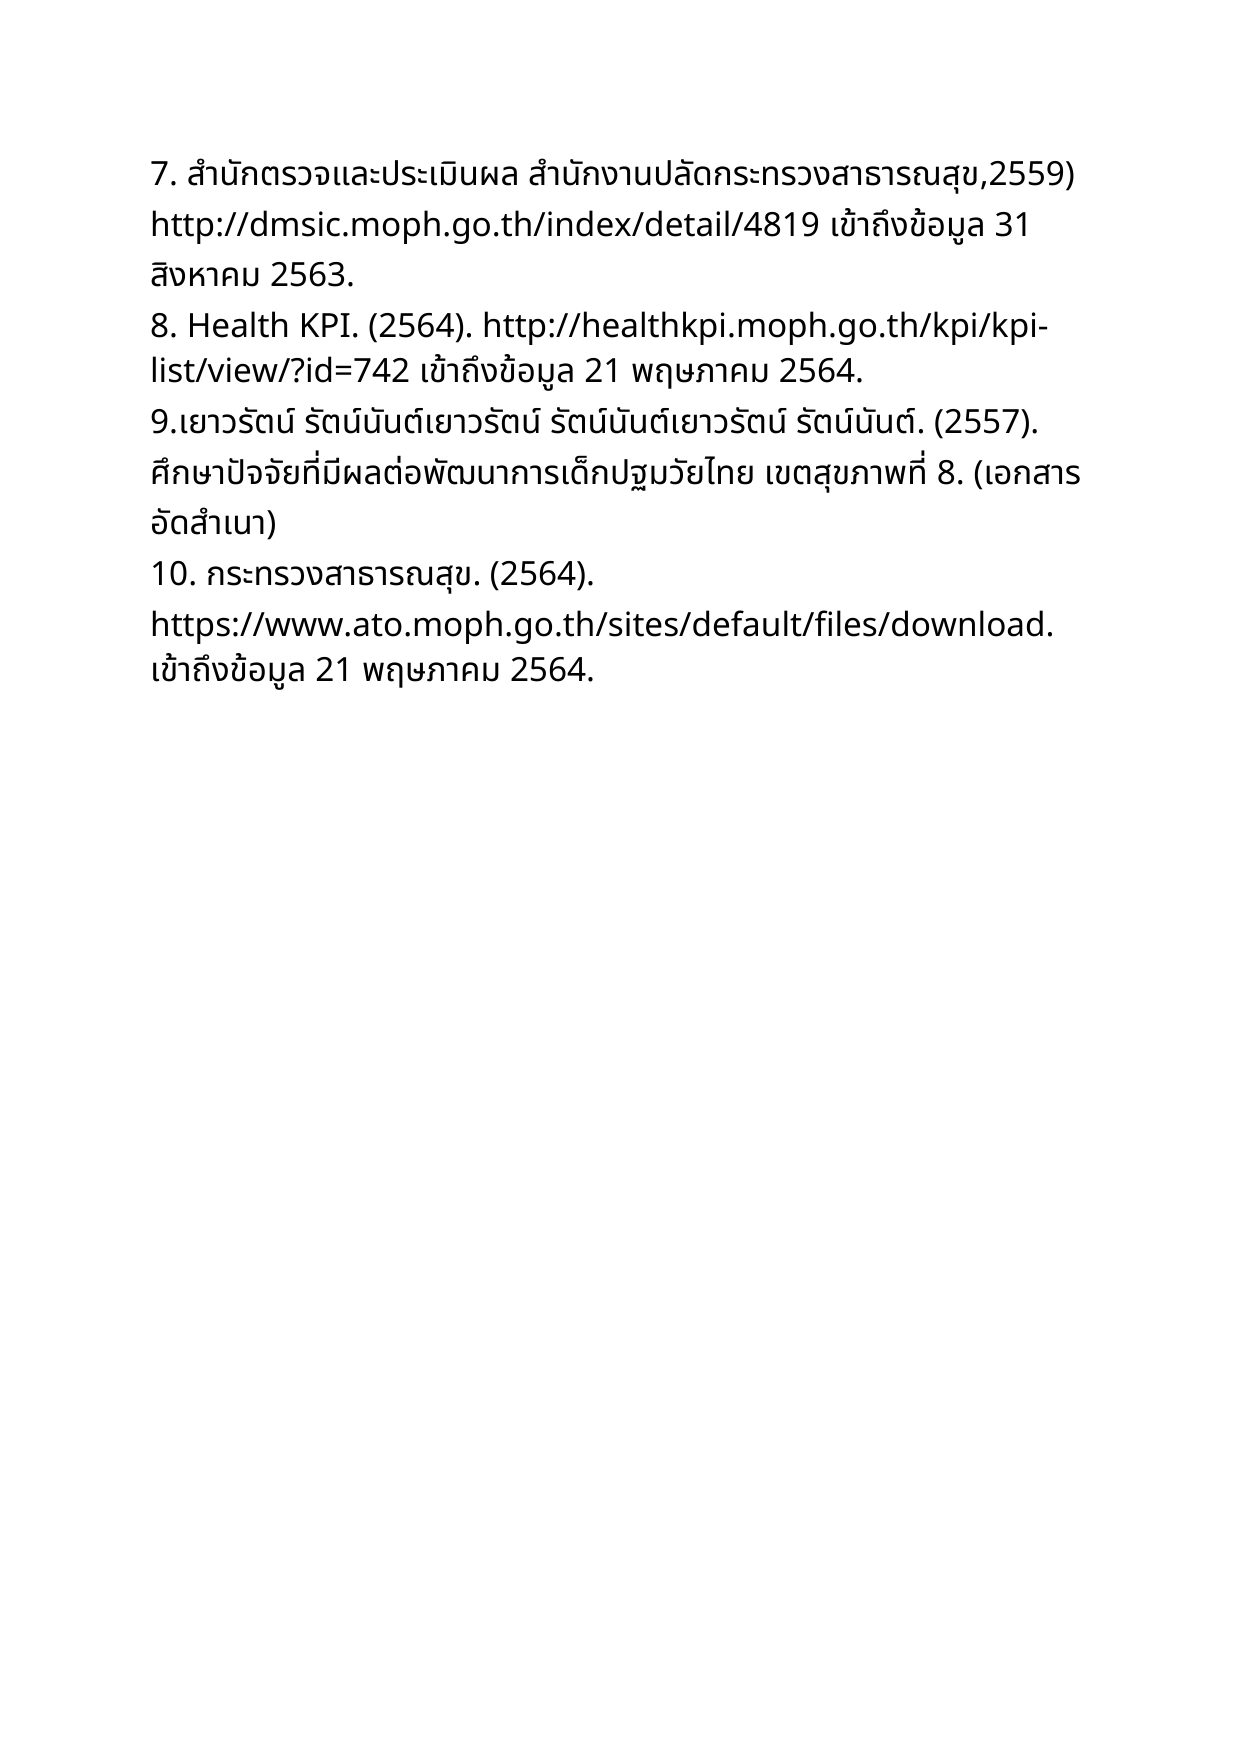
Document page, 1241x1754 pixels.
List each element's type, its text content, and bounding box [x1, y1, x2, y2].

text 10. กระทรวงสาธารณสุข. (2564). https://www.ato.moph.go.th/sites/default/files/download. เข้าถึงข้อมูล 21 พฤษภาคม 2564. [150, 550, 1090, 696]
text 8. Health KPI. (2564). http://healthkpi.moph.go.th/kpi/kpi-list/view/?id=742 เข้าถึงข้อมูล 21 พฤษภาคม 2564. [150, 302, 1090, 398]
text 7. สำนักตรวจและประเมินผล สำนักงานปลัดกระทรวงสาธารณสุข,2559) http://dmsic.moph.go.th/index/detail/4819 เข้าถึงข้อมูล 31 สิงหาคม 2563. [150, 150, 1090, 302]
text 9.เยาวรัตน์ รัตน์นันต์เยาวรัตน์ รัตน์นันต์เยาวรัตน์ รัตน์นันต์. (2557). ศึกษาปัจจัยที่มีผลต่อพัฒนาการเด็กปฐมวัยไทย เขตสุขภาพที่ 8. (เอกสารอัดสำเนา) [150, 398, 1090, 550]
